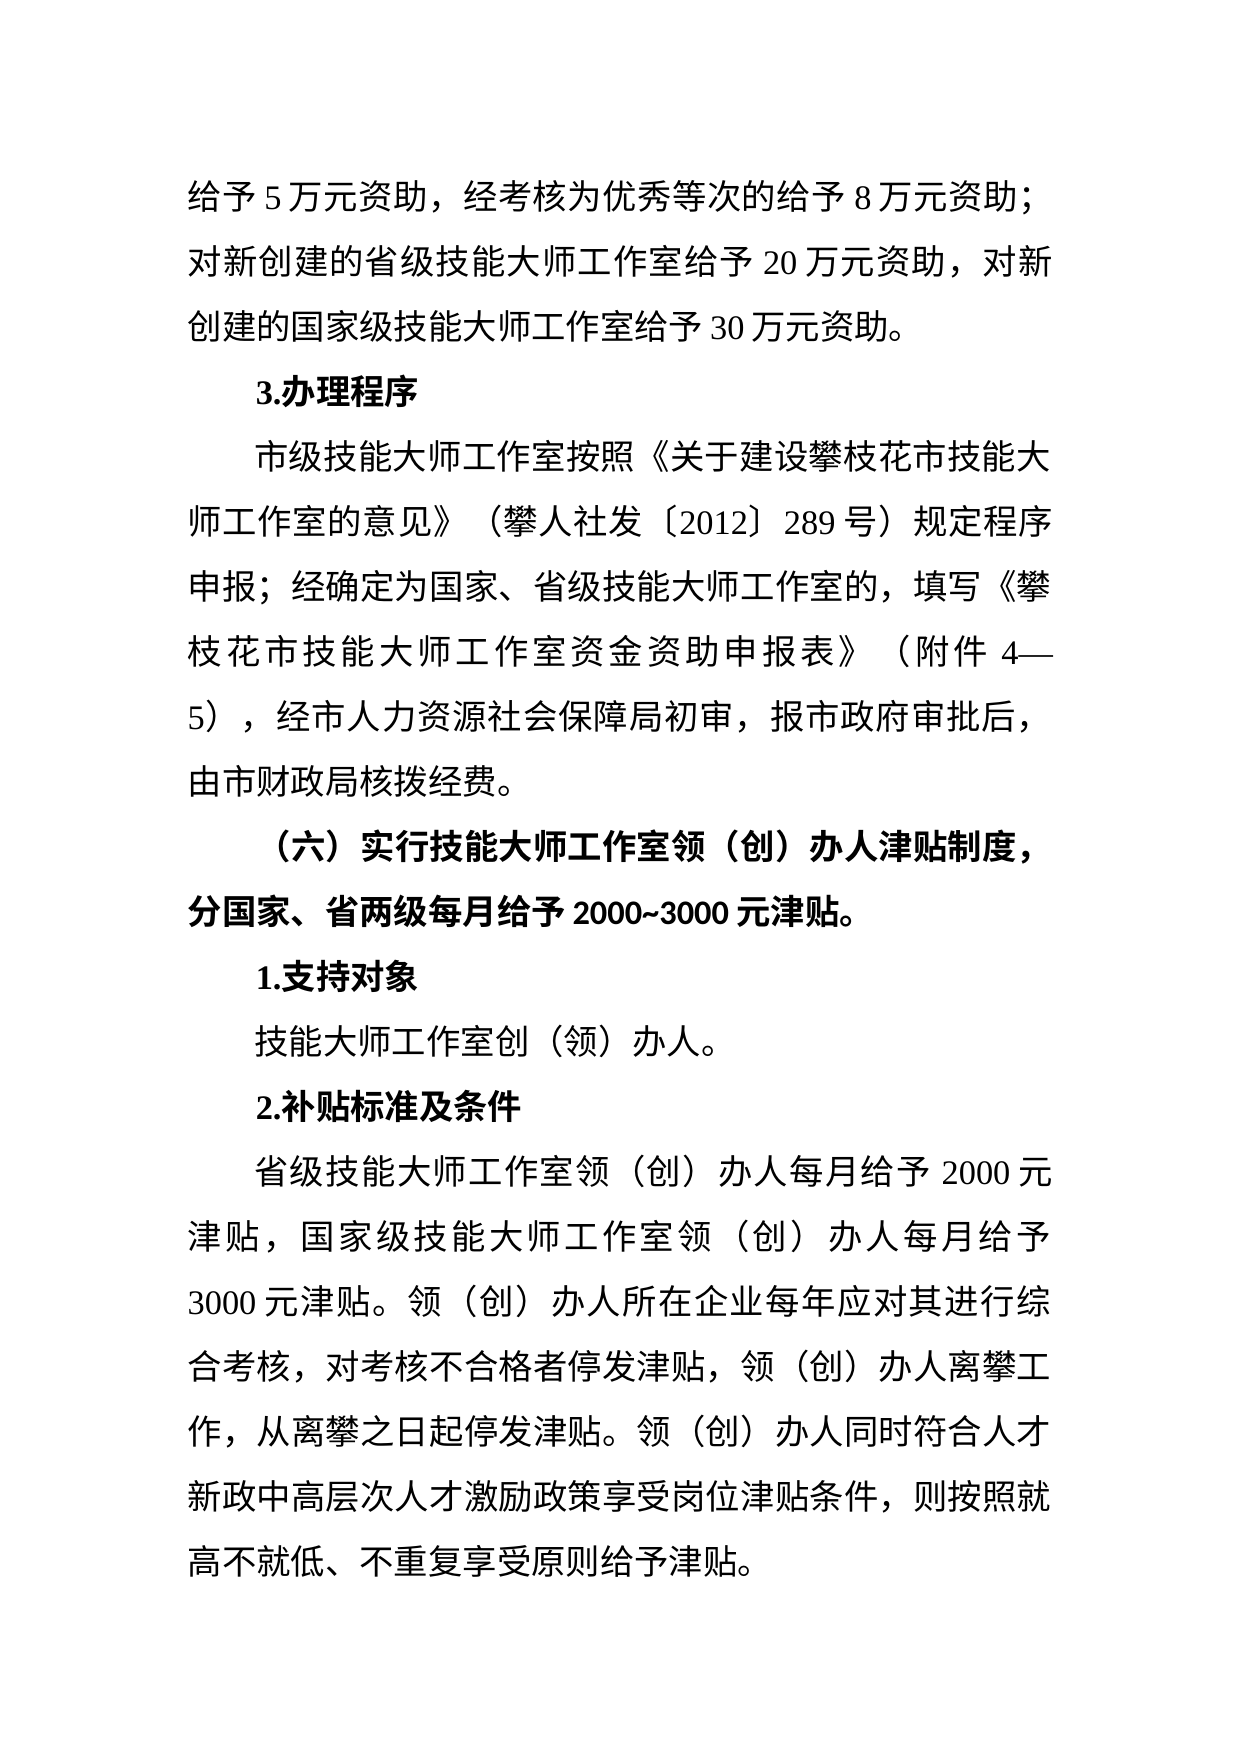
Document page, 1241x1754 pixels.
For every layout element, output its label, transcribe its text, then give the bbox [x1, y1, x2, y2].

text 省级技能大师工作室领（创）办人每月给予2000元津贴，国家级技能大师工作室领（创）办人每月给予3000元津贴。领（创）办人所在企业每年应对其进行综合考核，对考核不合格者停发津贴，领（创）办人离攀工作，从离攀之日起停发津贴。领（创）办人同时符合人才新政中高层次人才激励政策享受岗位津贴条件，则按照就高不就低、不重复享受原则给予津贴。 [187, 1137, 1053, 1592]
text 1.支持对象 [187, 942, 1053, 1007]
text （六）实行技能大师工作室领（创）办人津贴制度，分国家、省两级每月给予2000~3000元津贴。 [187, 812, 1053, 942]
text 技能大师工作室创（领）办人。 [187, 1007, 1053, 1072]
text 2.补贴标准及条件 [187, 1072, 1053, 1137]
text 3.办理程序 [187, 357, 1053, 422]
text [187, 162, 1053, 357]
text 市级技能大师工作室按照《关于建设攀枝花市技能大师工作室的意见》（攀人社发〔2012〕289号）规定程序申报；经确定为国家、省级技能大师工作室的，填写《攀枝花市技能大师工作室资金资助申报表》（附件4—5），经市人力资源社会保障局初审，报市政府审批后，由市财政局核拨经费。 [187, 422, 1053, 812]
